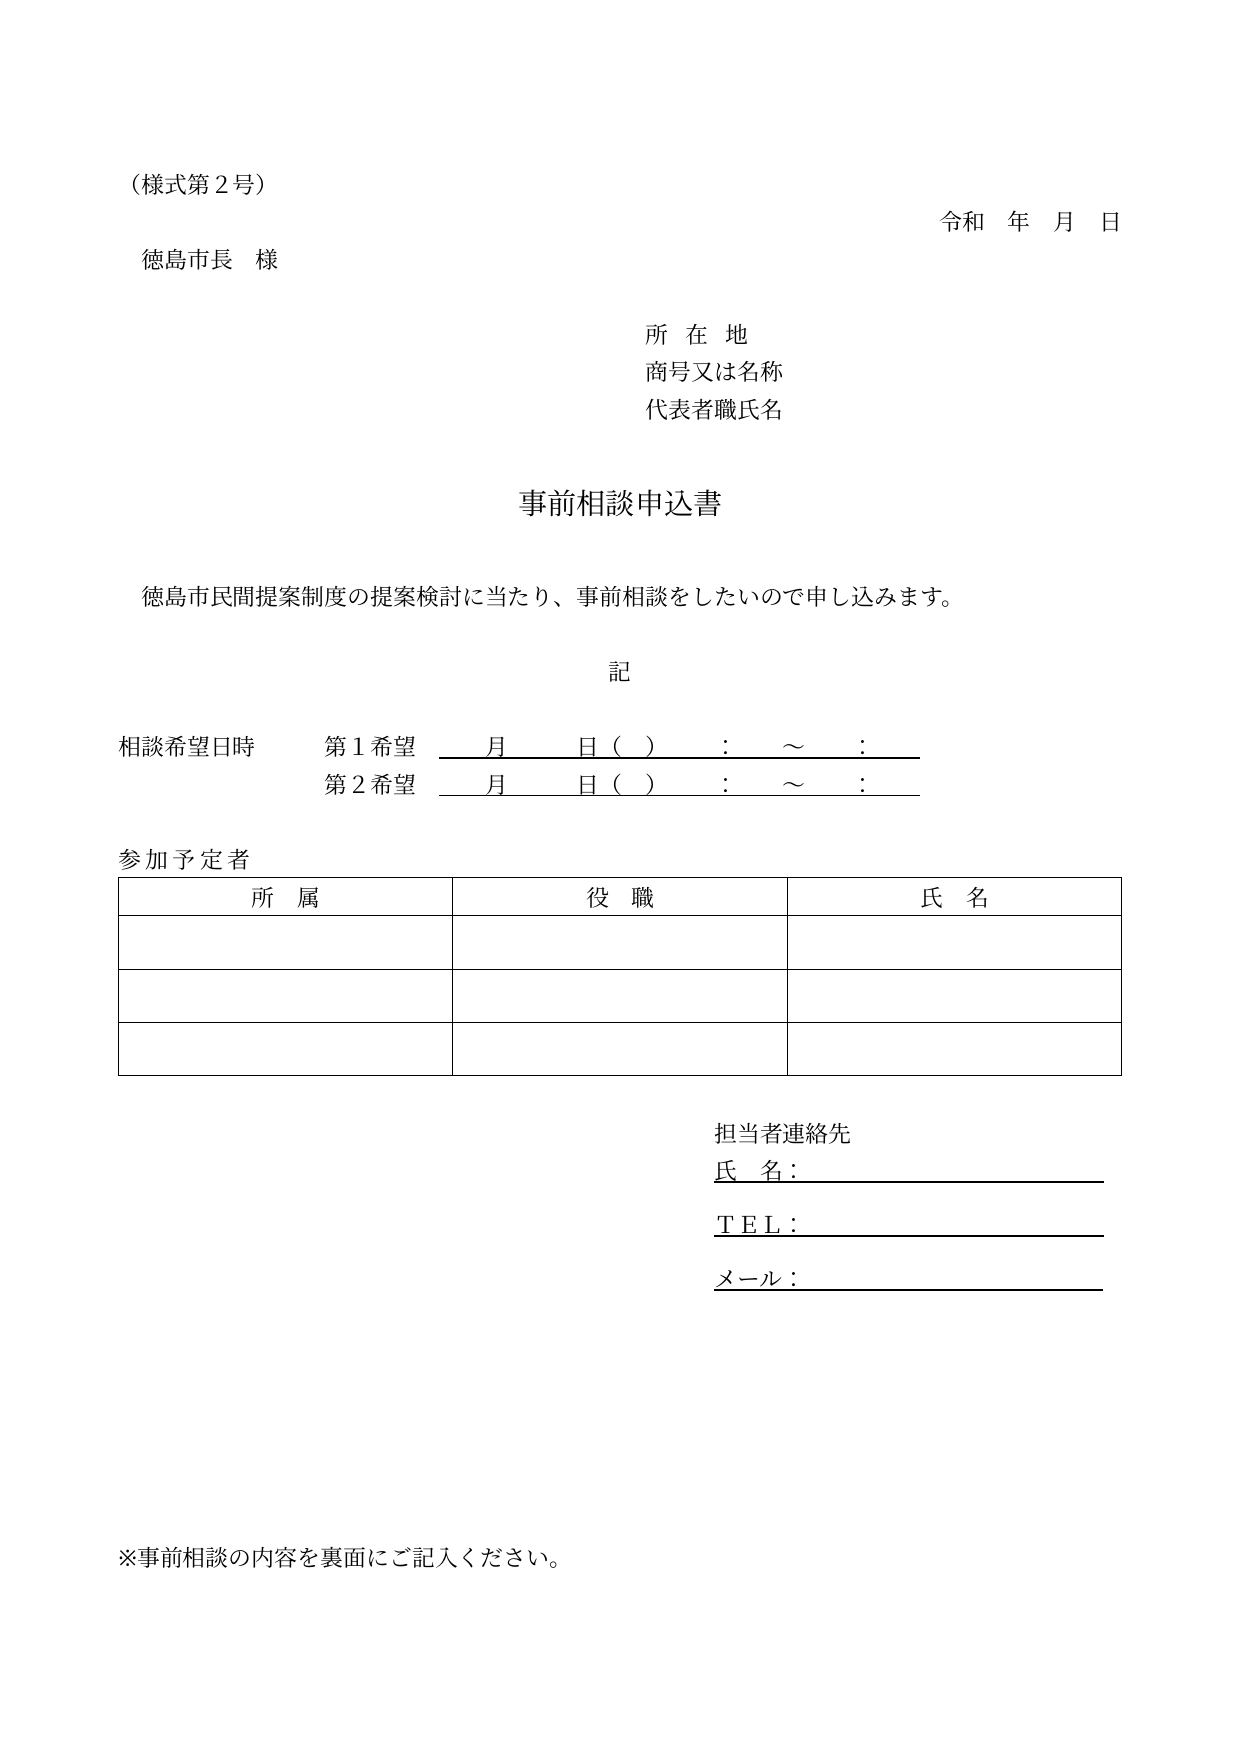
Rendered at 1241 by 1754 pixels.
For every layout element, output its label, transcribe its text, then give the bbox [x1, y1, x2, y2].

text 徳島市長 様 [118, 239, 1122, 277]
text ＴＥＬ： [118, 1205, 1122, 1242]
text メール： [118, 1259, 1122, 1296]
text ※事前相談の内容を裏面にご記入ください。 [118, 1538, 1122, 1575]
table_header 氏 名 [788, 878, 1121, 915]
table_cell [119, 916, 452, 968]
text 相談希望日時 第１希望 月 日（ ） ： ～ ： [118, 727, 1122, 764]
table_cell [119, 1023, 452, 1075]
table_cell [453, 970, 787, 1022]
text 参加予定者 [118, 839, 1122, 877]
table_cell [788, 970, 1121, 1022]
text 氏 名： [118, 1151, 1122, 1188]
text 所在地 [118, 314, 1122, 352]
table_cell [119, 970, 452, 1022]
table_header 役 職 [453, 878, 787, 915]
table_cell [453, 916, 787, 968]
text 徳島市民間提案制度の提案検討に当たり、事前相談をしたいので申し込みます。 [118, 577, 1122, 614]
text 記 [118, 652, 1122, 689]
text （様式第２号） [118, 164, 1122, 202]
text 第２希望 月 日（ ） ： ～ ： [118, 764, 1122, 802]
text 代表者職氏名 [118, 389, 1122, 427]
text 事前相談申込書 [118, 464, 1122, 539]
table_cell [788, 1023, 1121, 1075]
table_cell [453, 1023, 787, 1075]
text 商号又は名称 [118, 352, 1122, 389]
text 令和 年 月 日 [118, 202, 1122, 239]
text 担当者連絡先 [118, 1113, 1122, 1151]
table_cell [788, 916, 1121, 968]
table_header 所 属 [119, 878, 452, 915]
